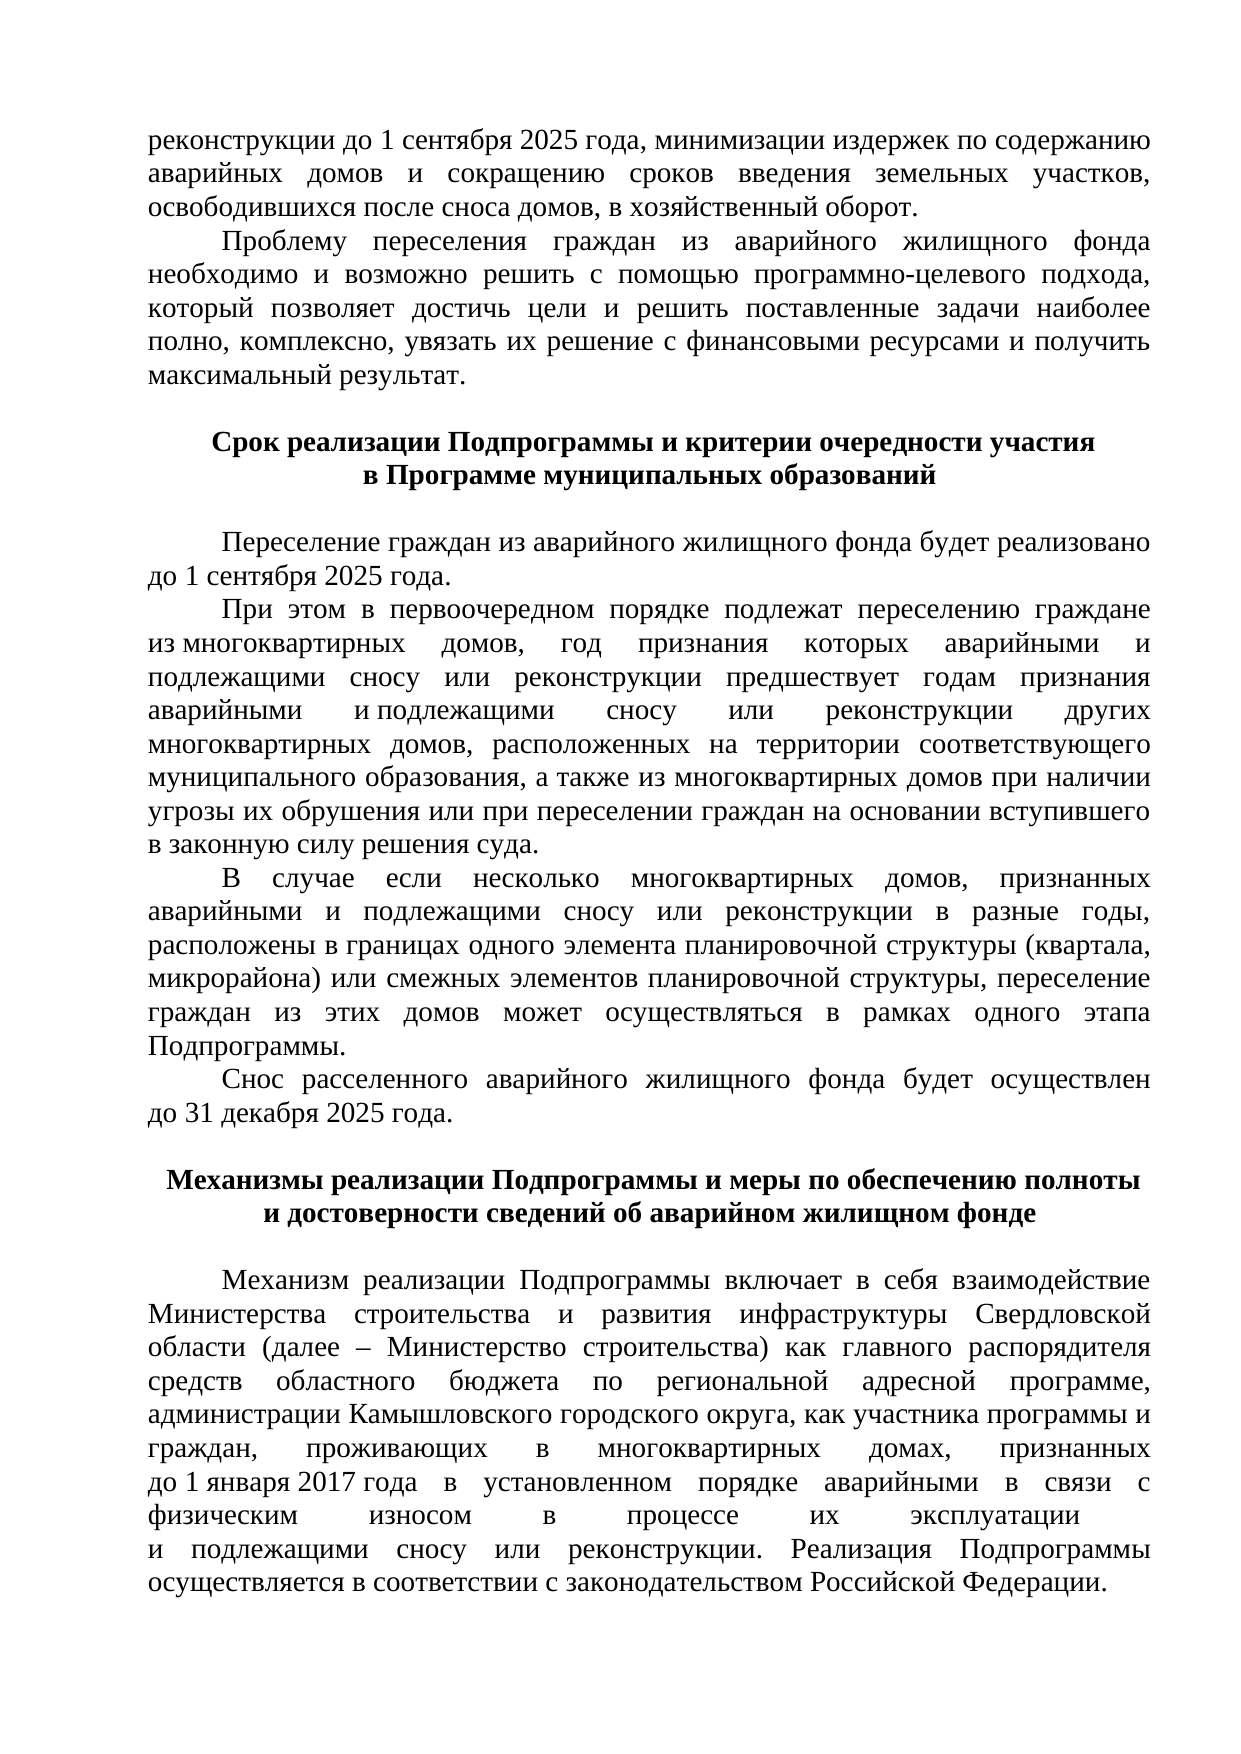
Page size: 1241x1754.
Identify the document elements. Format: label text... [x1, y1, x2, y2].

text Снос расселенного аварийного жилищного фонда будет осуществлен до 31 декабря 2025 года. [148, 1061, 1152, 1128]
text Переселение граждан из аварийного жилищного фонда будет реализовано до 1 сентября 2025 года. [148, 524, 1152, 592]
text Проблему переселения граждан из аварийного жилищного фонда необходимо и возможно решить с помощью программно-целевого подхода, который позволяет достичь цели и решить поставленные задачи наиболее полно, комплексно, увязать их решение с финансовыми ресурсами и получить максимальный результат. [148, 223, 1152, 390]
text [148, 122, 1152, 223]
text При этом в первоочередном порядке подлежат переселению граждане из многоквартирных домов, год признания которых аварийными и подлежащими сносу или реконструкции предшествует годам признания аварийными и подлежащими сносу или реконструкции других многоквартирных домов, расположенных на территории соответствующего муниципального образования, а также из многоквартирных домов при наличии угрозы их обрушения или при переселении граждан на основании вступившего в законную силу решения суда. [148, 592, 1152, 860]
text Срок реализации Подпрограммы и критерии очередности участия в Программе муниципальных образований [148, 424, 1152, 491]
text Механизм реализации Подпрограммы включает в себя взаимодействие Министерства строительства и развития инфраструктуры Свердловской области (далее – Министерство строительства) как главного распорядителя средств областного бюджета по региональной адресной программе, администрации Камышловского городского округа, как участника программы и граждан, проживающих в многоквартирных домах, признанных до 1 января 2017 года в установленном порядке аварийными в связи с физическим износом в процессе их эксплуатации и подлежащими сносу или реконструкции. Реализация Подпрограммы осуществляется в соответствии с законодательством Российской Федерации. [148, 1262, 1152, 1598]
text Механизмы реализации Подпрограммы и меры по обеспечению полноты и достоверности сведений об аварийном жилищном фонде [148, 1162, 1152, 1229]
text В случае если несколько многоквартирных домов, признанных аварийными и подлежащими сносу или реконструкции в разные годы, расположены в границах одного элемента планировочной структуры (квартала, микрорайона) или смежных элементов планировочной структуры, переселение граждан из этих домов может осуществляться в рамках одного этапа Подпрограммы. [148, 860, 1152, 1061]
